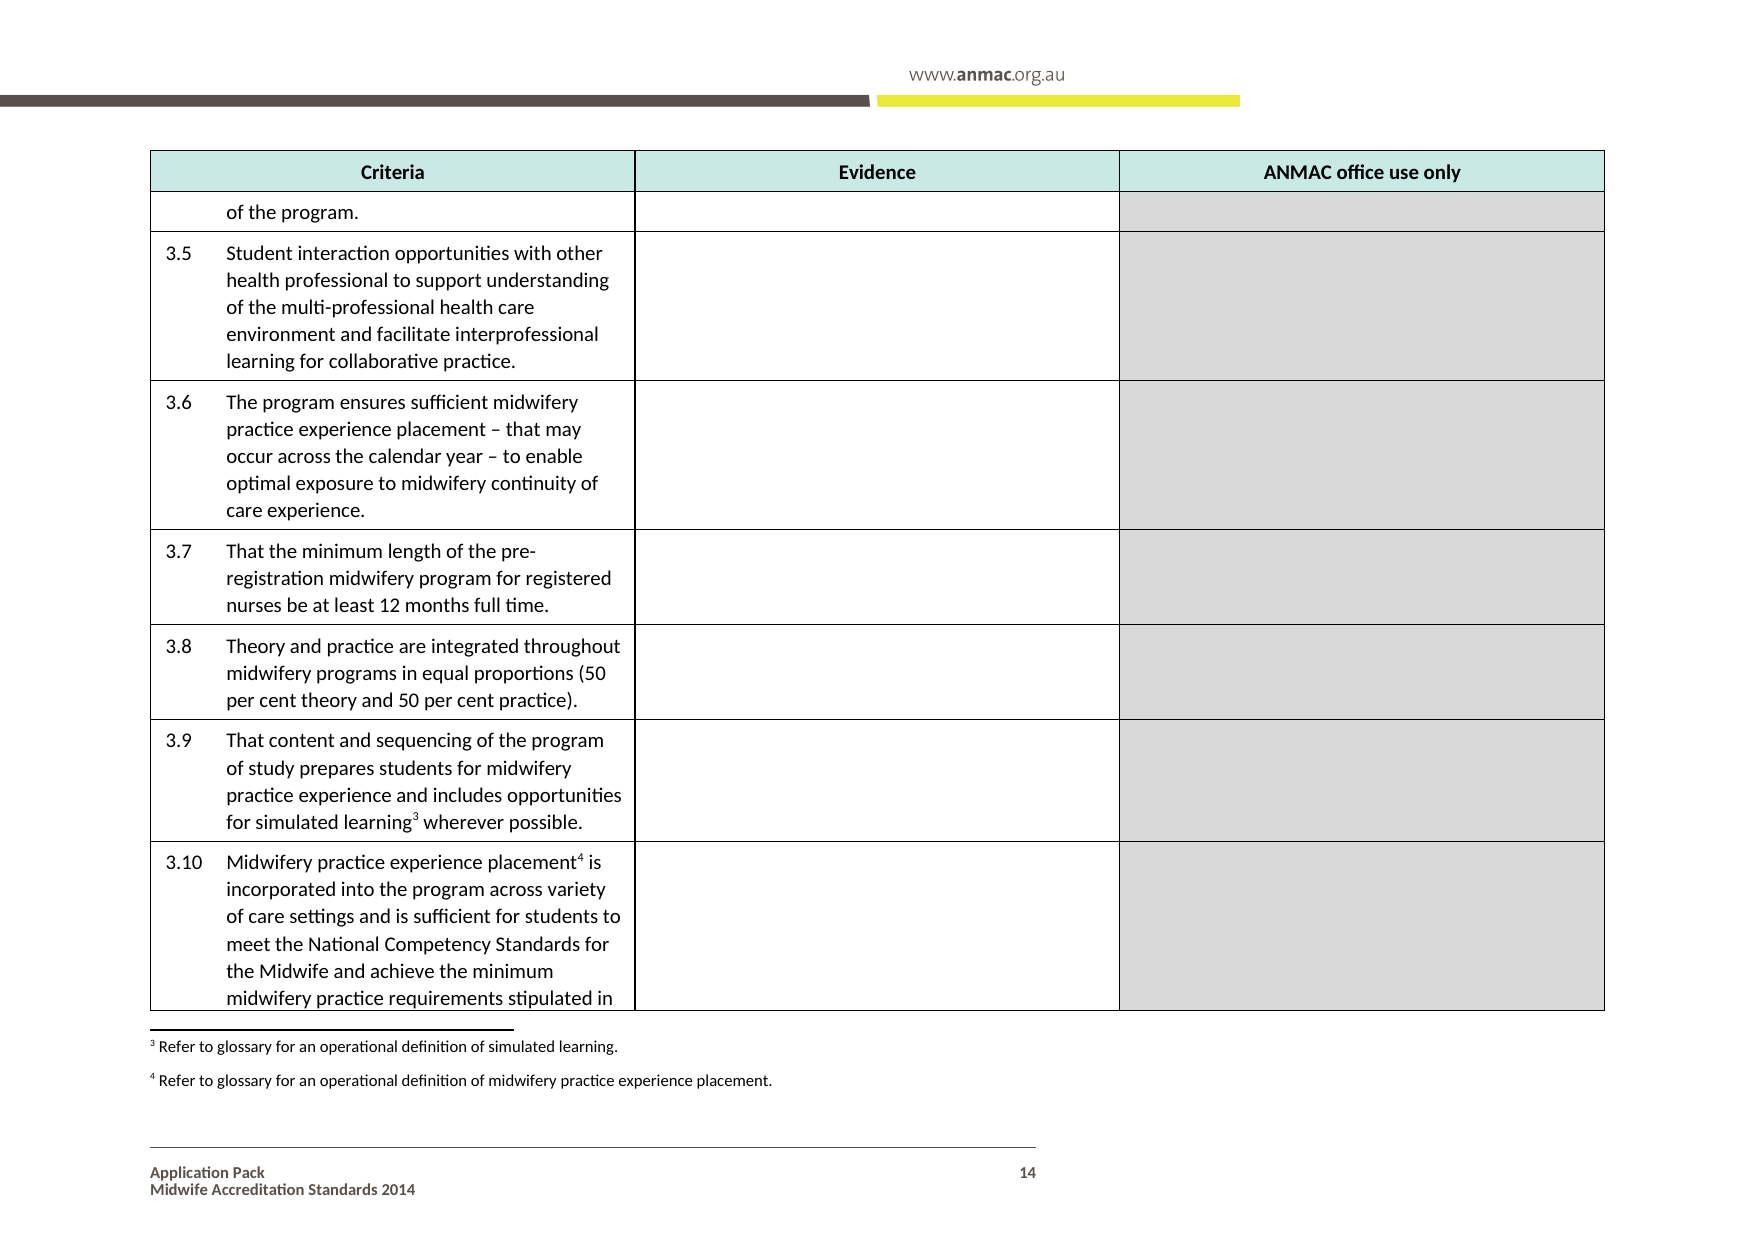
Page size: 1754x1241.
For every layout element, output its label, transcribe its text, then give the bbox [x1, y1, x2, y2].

picture [0, 70, 1241, 107]
table_cell That content and sequencing of the program of study prepares students for midwifery practice experience and includes opportunities for simulated learning wherever possible. [151, 720, 634, 841]
table_cell [636, 720, 1119, 841]
table_cell [1120, 720, 1604, 841]
table_cell [636, 625, 1119, 719]
table_header Evidence [636, 151, 1119, 191]
table_header Criteria [151, 151, 634, 191]
table_cell [1120, 232, 1604, 380]
table_cell [636, 842, 1119, 1010]
table_cell [1120, 381, 1604, 529]
table_cell [1120, 192, 1604, 231]
table_cell [636, 530, 1119, 624]
table_cell [636, 192, 1119, 231]
table_cell Student interaction opportunities with other health professional to support understanding of the multi-professional health care environment and facilitate interprofessional learning for collaborative practice. [151, 232, 634, 380]
table_cell [1120, 625, 1604, 719]
table_header ANMAC office use only [1120, 151, 1604, 191]
table_cell [1120, 842, 1604, 1010]
table_cell [636, 232, 1119, 380]
table_cell Theory and practice are integrated throughout midwifery programs in equal proportions (50 per cent theory and 50 per cent practice). [151, 625, 634, 719]
table_cell [636, 381, 1119, 529]
table_cell That the minimum length of the pre-registration midwifery program for registered nurses be at least 12 months full time. [151, 530, 634, 624]
table_cell The program ensures sufficient midwifery practice experience placement – that may occur across the calendar year – to enable optimal exposure to midwifery continuity of care experience. [151, 381, 634, 529]
table_cell [1120, 530, 1604, 624]
